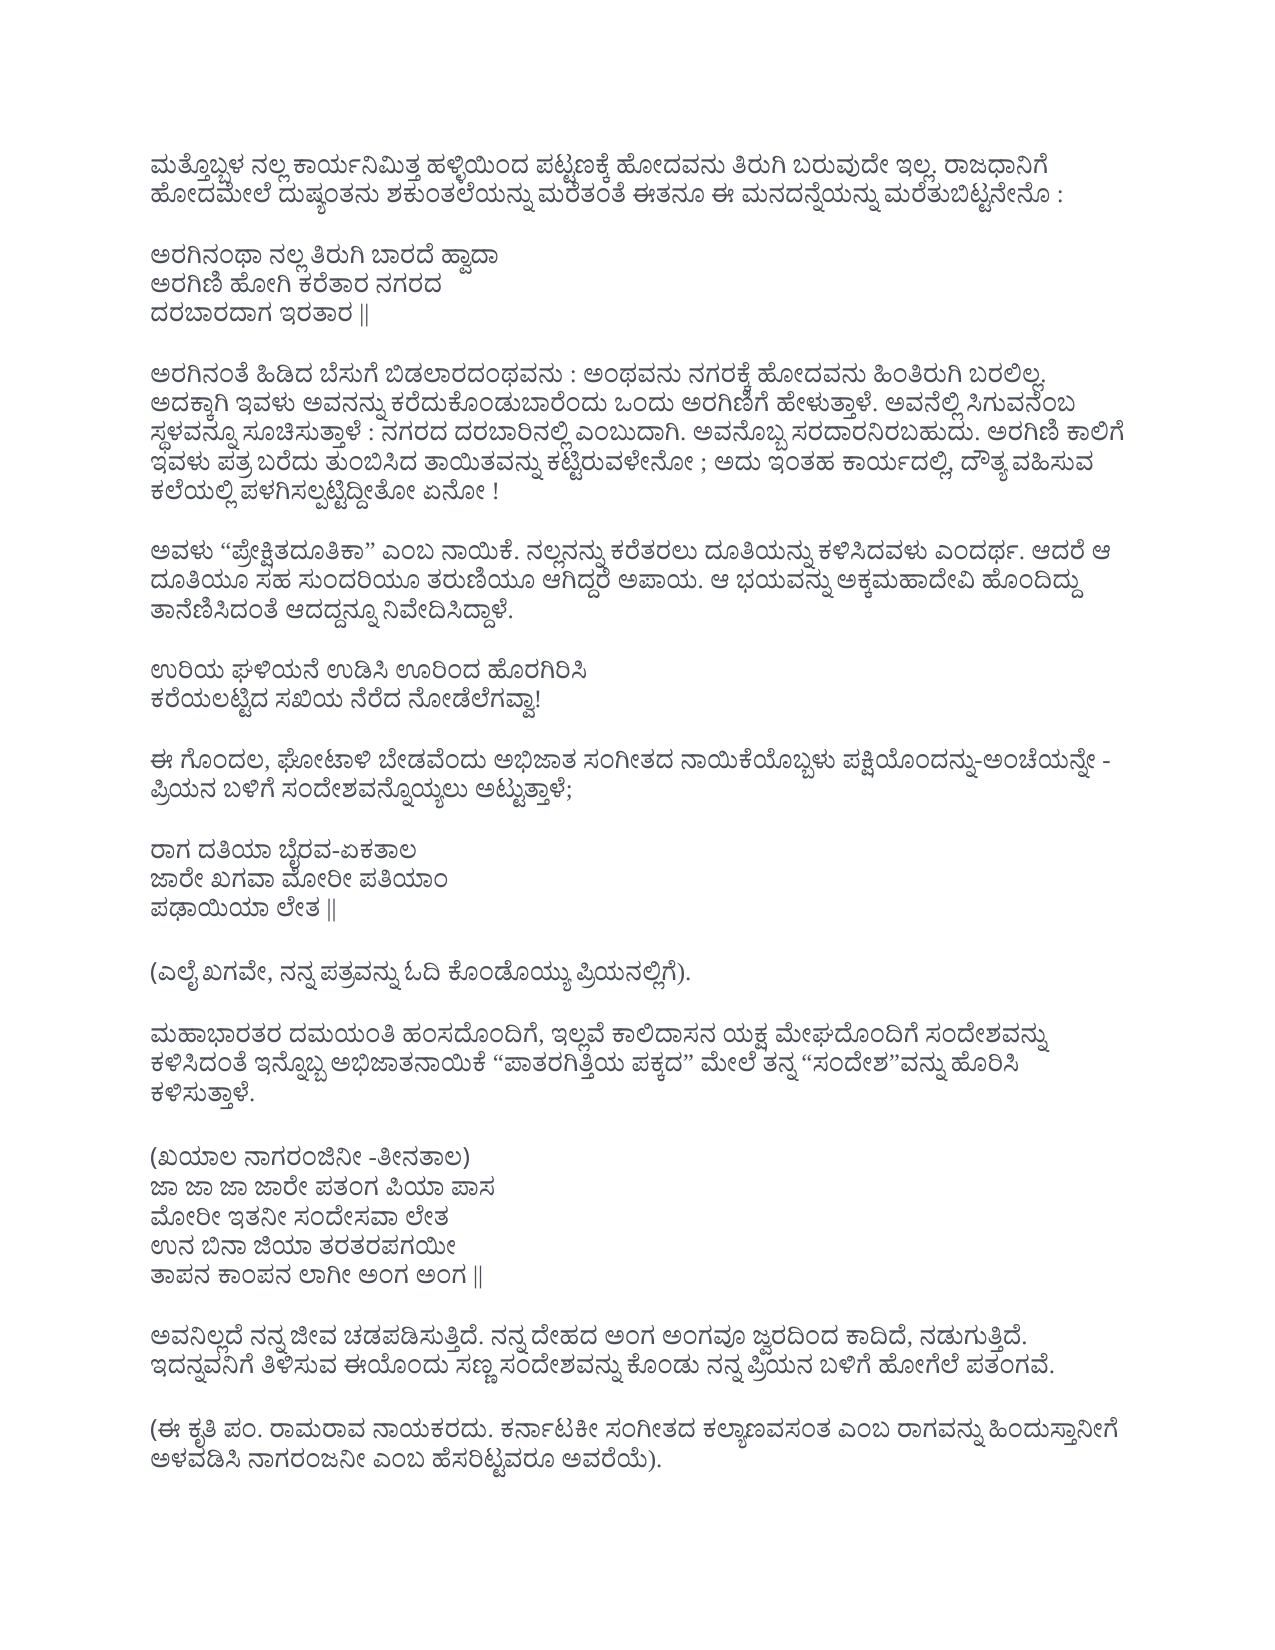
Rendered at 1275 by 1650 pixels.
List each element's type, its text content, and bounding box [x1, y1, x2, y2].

text ಈ ಗೊಂದಲ, ಘೋಟಾಳಿ ಬೇಡವೆಂದು ಅಭಿಜಾತ ಸಂಗೀತದ ನಾಯಿಕೆಯೊಬ್ಬಳು ಪಕ್ಷಿಯೊಂದನ್ನು-ಅಂಚೆಯನ್ನೇ -ಪ್ರಿಯನ ಬಳಿಗೆ ಸಂದೇಶವನ್ನೊಯ್ಯಲು ಅಟ್ಟುತ್ತಾಳೆ; [150, 745, 1125, 804]
text ಉರಿಯ ಘಳಿಯನೆ ಉಡಿಸಿ ಊರಿಂದ ಹೊರಗಿರಿಸಿ ಕರೆಯಲಟ್ಟಿದ ಸಖಿಯ ನೆರೆದ ನೋಡೆಲೆಗವ್ವಾ! [150, 655, 1125, 714]
text ರಾಗ ದತಿಯಾ ಬೈರವ-ಏಕತಾಲ ಜಾರೇ ಖಗವಾ ಮೋರೀ ಪತಿಯಾಂ ಪಢಾಯಿಯಾ ಲೇತ || [150, 835, 1125, 923]
text ಮಹಾಭಾರತರ ದಮಯಂತಿ ಹಂಸದೊಂದಿಗೆ, ಇಲ್ಲವೆ ಕಾಲಿದಾಸನ ಯಕ್ಷ ಮೇಘದೊಂದಿಗೆ ಸಂದೇಶವನ್ನು ಕಳಿಸಿದಂತೆ ಇನ್ನೊಬ್ಬ ಅಭಿಜಾತನಾಯಿಕೆ “ಪಾತರಗಿತ್ತಿಯ ಪಕ್ಕದ” ಮೇಲೆ ತನ್ನ “ಸಂದೇಶ”ವನ್ನು ಹೊರಿಸಿ ಕಳಿಸುತ್ತಾಳೆ. [150, 1019, 1125, 1107]
text ಅರಗಿನಂತೆ ಹಿಡಿದ ಬೆಸುಗೆ ಬಿಡಲಾರದಂಥವನು : ಅಂಥವನು ನಗರಕ್ಕೆ ಹೋದವನು ಹಿಂತಿರುಗಿ ಬರಲಿಲ್ಲ. ಅದಕ್ಕಾಗಿ ಇವಳು ಅವನನ್ನು ಕರೆದುಕೊಂಡುಬಾರೆಂದು ಒಂದು ಅರಗಿಣಿಗೆ ಹೇಳುತ್ತಾಳೆ. ಅವನೆಲ್ಲಿ ಸಿಗುವನೆಂಬ ಸ್ಥಳವನ್ನೂ ಸೂಚಿಸುತ್ತಾಳೆ : ನಗರದ ದರಬಾರಿನಲ್ಲಿ ಎಂಬುದಾಗಿ. ಅವನೊಬ್ಬ ಸರದಾರನಿರಬಹುದು. ಅರಗಿಣಿ ಕಾಲಿಗೆ ಇವಳು ಪತ್ರ ಬರೆದು ತುಂಬಿಸಿದ ತಾಯಿತವನ್ನು ಕಟ್ಟಿರುವಳೇನೋ ; ಅದು ಇಂತಹ ಕಾರ್ಯದಲ್ಲಿ, ದೌತ್ಯ ವಹಿಸುವ ಕಲೆಯಲ್ಲಿ ಪಳಗಿಸಲ್ಪಟ್ಟಿದ್ದೀತೋ ಏನೋ ! [150, 359, 1125, 505]
text ಮತ್ತೊಬ್ಬಳ ನಲ್ಲ ಕಾರ್ಯನಿಮಿತ್ತ ಹಳ್ಳಿಯಿಂದ ಪಟ್ಟಣಕ್ಕೆ ಹೋದವನು ತಿರುಗಿ ಬರುವುದೇ ಇಲ್ಲ. ರಾಜಧಾನಿಗೆ ಹೋದಮೇಲೆ ದುಷ್ಯಂತನು ಶಕುಂತಲೆಯನ್ನು ಮರೆತಂತೆ ಈತನೂ ಈ ಮನದನ್ನೆಯನ್ನು ಮರೆತುಬಿಟ್ಟನೇನೊ : [150, 150, 1125, 208]
text (ಖಯಾಲ ನಾಗರಂಜಿನೀ -ತೀನತಾಲ) ಜಾ ಜಾ ಜಾ ಜಾರೇ ಪತಂಗ ಪಿಯಾ ಪಾಸ ಮೋರೀ ಇತನೀ ಸಂದೇಸವಾ ಲೇತ ಉನ ಬಿನಾ ಜಿಯಾ ತರತರಪಗಯೀ ತಾಪನ ಕಾಂಪನ ಲಾಗೀ ಅಂಗ ಅಂಗ || [150, 1138, 1125, 1289]
text (ಎಲೈ ಖಗವೇ, ನನ್ನ ಪತ್ರವನ್ನು ಓದಿ ಕೊಂಡೊಯ್ಯು ಪ್ರಿಯನಲ್ಲಿಗೆ). [150, 954, 1125, 988]
text ಅವನಿಲ್ಲದೆ ನನ್ನ ಜೀವ ಚಡಪಡಿಸುತ್ತಿದೆ. ನನ್ನ ದೇಹದ ಅಂಗ ಅಂಗವೂ ಜ್ವರದಿಂದ ಕಾದಿದೆ, ನಡುಗುತ್ತಿದೆ. ಇದನ್ನವನಿಗೆ ತಿಳಿಸುವ ಈಯೊಂದು ಸಣ್ಣ ಸಂದೇಶವನ್ನು ಕೊಂಡು ನನ್ನ ಪ್ರಿಯನ ಬಳಿಗೆ ಹೋಗೆಲೆ ಪತಂಗವೆ. [150, 1321, 1125, 1379]
text ಅರಗಿನಂಥಾ ನಲ್ಲ ತಿರುಗಿ ಬಾರದೆ ಹ್ವಾದಾ ಅರಗಿಣಿ ಹೋಗಿ ಕರೆತಾರ ನಗರದ ದರಬಾರದಾಗ ಇರತಾರ || [150, 240, 1125, 327]
text (ಈ ಕೃತಿ ಪಂ. ರಾಮರಾವ ನಾಯಕರದು. ಕರ್ನಾಟಕೀ ಸಂಗೀತದ ಕಲ್ಯಾಣವಸಂತ ಎಂಬ ರಾಗವನ್ನು ಹಿಂದುಸ್ತಾನೀಗೆ ಅಳವಡಿಸಿ ನಾಗರಂಜನೀ ಎಂಬ ಹೆಸರಿಟ್ಟವರೂ ಅವರೆಯೆ). [150, 1411, 1125, 1474]
text ಅವಳು “ಪ್ರೇಕ್ಷಿತದೂತಿಕಾ” ಎಂಬ ನಾಯಿಕೆ. ನಲ್ಲನನ್ನು ಕರೆತರಲು ದೂತಿಯನ್ನು ಕಳಿಸಿದವಳು ಎಂದರ್ಥ. ಆದರೆ ಆ ದೂತಿಯೂ ಸಹ ಸುಂದರಿಯೂ ತರುಣಿಯೂ ಆಗಿದ್ದರೆ ಅಪಾಯ. ಆ ಭಯವನ್ನು ಅಕ್ಕಮಹಾದೇವಿ ಹೊಂದಿದ್ದು ತಾನೆಣಿಸಿದಂತೆ ಆದದ್ದನ್ನೂ ನಿವೇದಿಸಿದ್ದಾಳೆ. [150, 536, 1125, 624]
